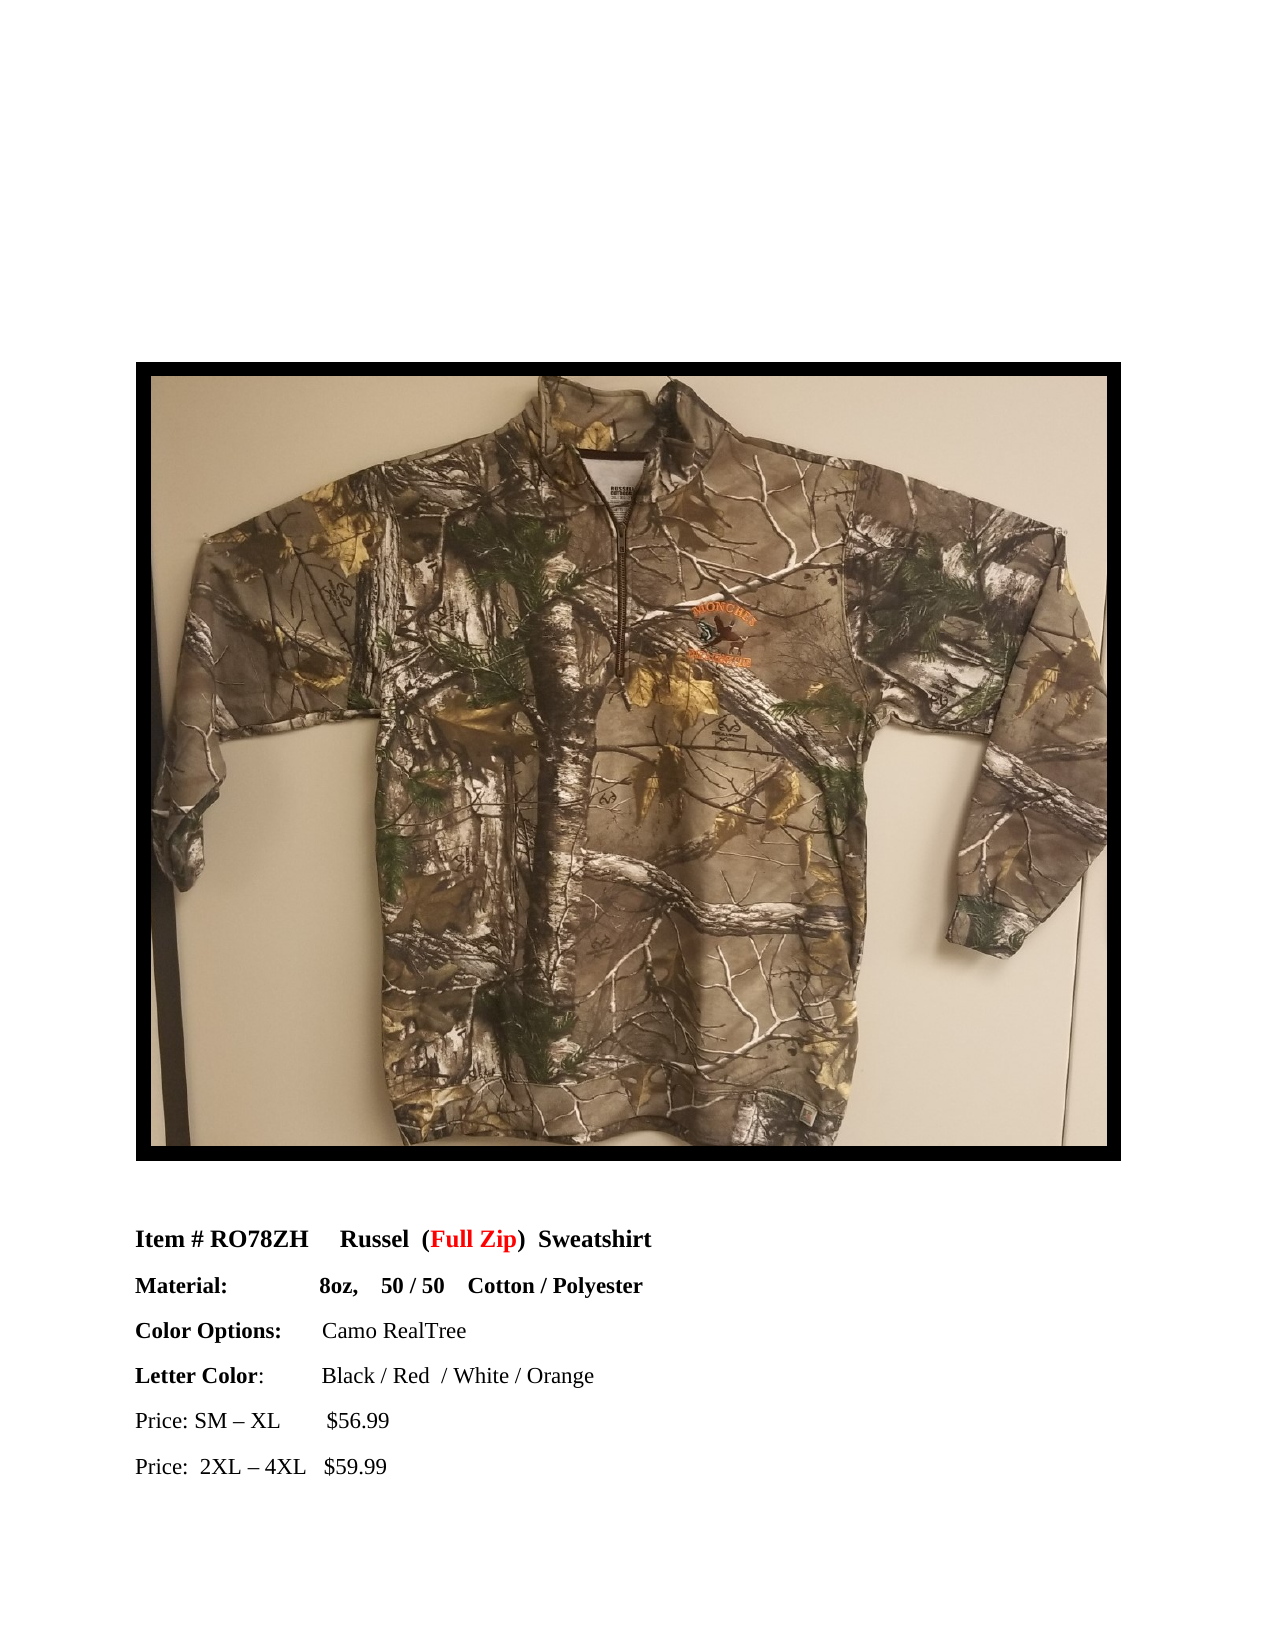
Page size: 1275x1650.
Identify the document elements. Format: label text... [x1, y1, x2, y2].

text Material: 8oz, 50 / 50 Cotton / Polyester [60, 1272, 1200, 1299]
text Item # RO78ZH Russel (Full Zip) Sweatshirt [60, 1224, 1200, 1253]
text Price: 2XL – 4XL $59.99 [60, 1453, 1200, 1479]
text Price: SM – XL $56.99 [60, 1408, 1200, 1434]
picture [151, 376, 1107, 1146]
text Color Options: Camo RealTree [60, 1317, 1200, 1344]
text Letter Color: Black / Red / White / Orange [60, 1362, 1200, 1389]
